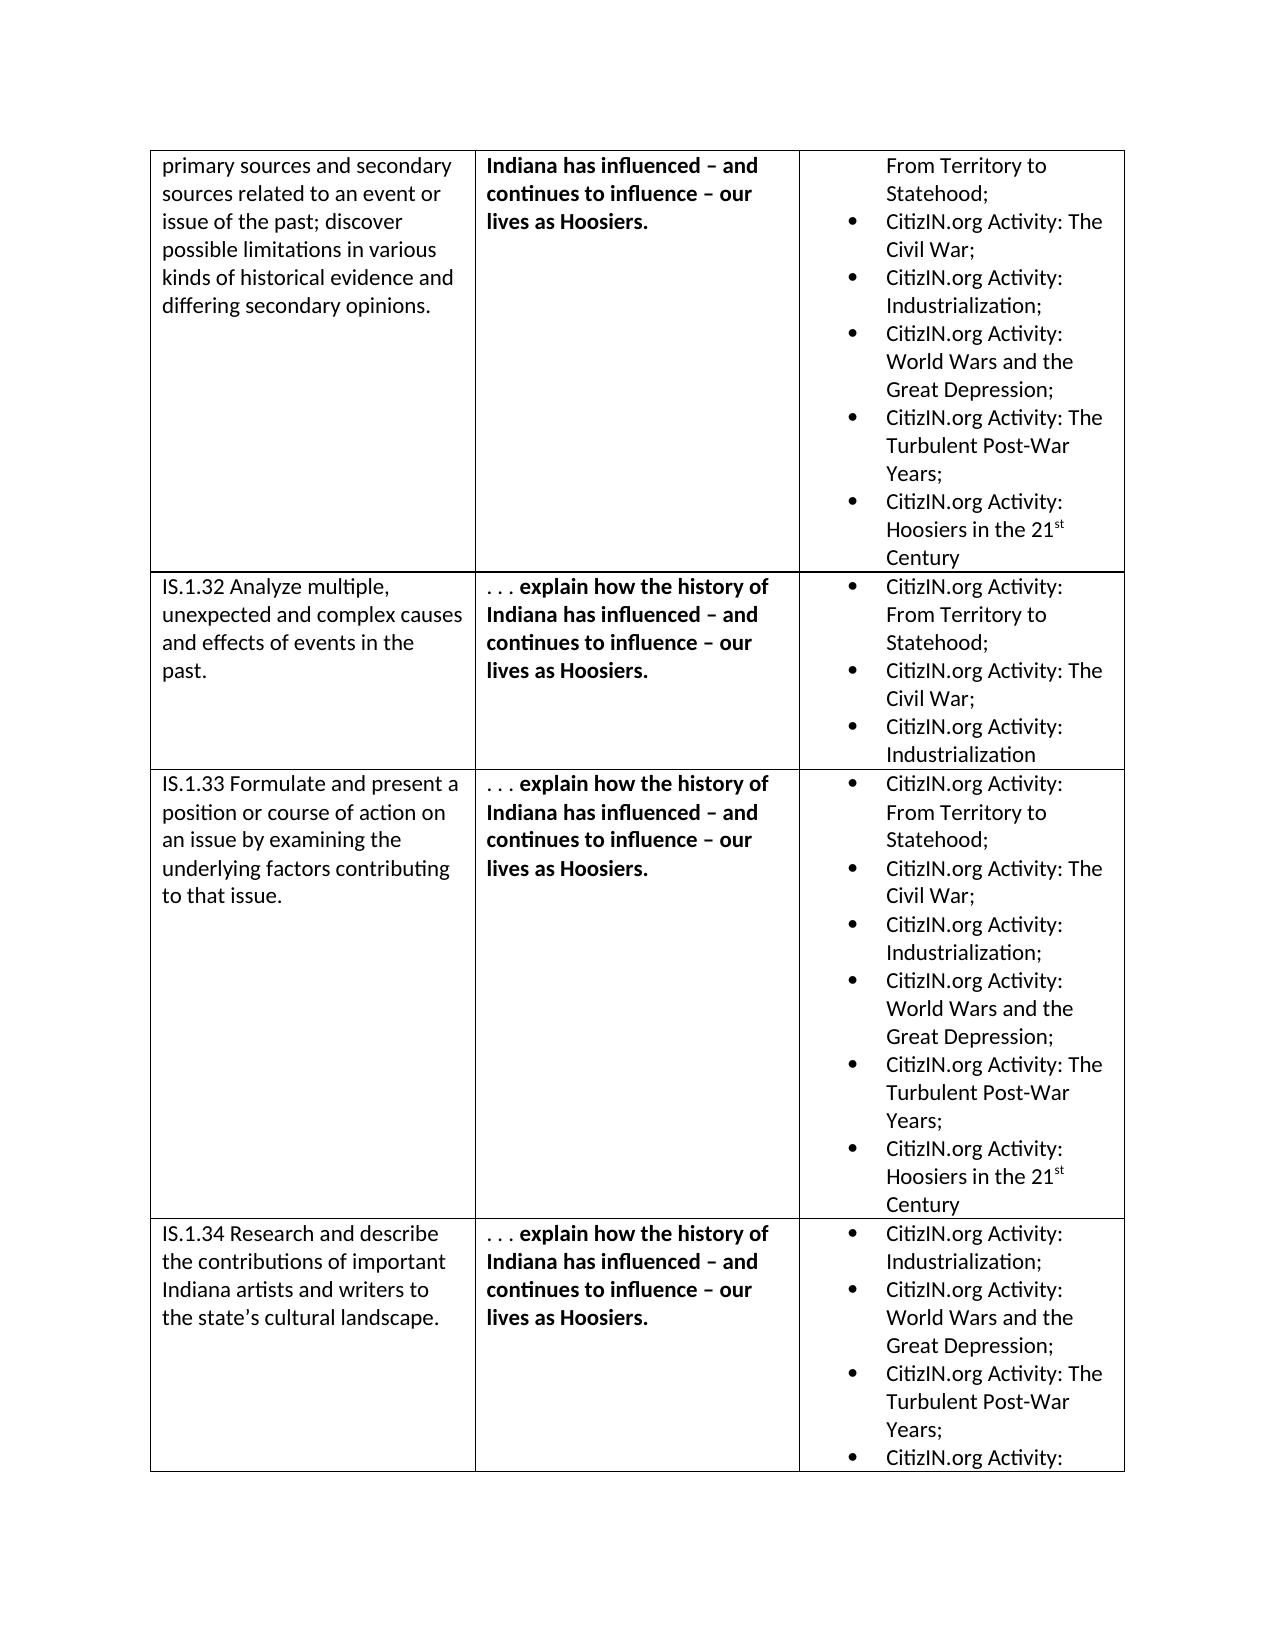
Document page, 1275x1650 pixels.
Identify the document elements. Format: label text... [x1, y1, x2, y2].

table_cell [151, 151, 475, 571]
table_cell CitizIN.org Activity: From Territory to Statehood; CitizIN.org Activity: The Civil War; CitizIN.org Activity: Industrialization [800, 573, 1124, 768]
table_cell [476, 1219, 799, 1471]
table_cell . . . explain how the history of Indiana has influenced – and continues to influence – our lives as Hoosiers. [476, 770, 799, 1218]
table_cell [476, 151, 799, 571]
table_cell IS.1.32 Analyze multiple, unexpected and complex causes and effects of events in the past. [151, 573, 475, 768]
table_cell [800, 151, 1124, 571]
table_cell IS.1.33 Formulate and present a position or course of action on an issue by examining the underlying factors contributing to that issue. [151, 770, 475, 1218]
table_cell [151, 1219, 475, 1471]
table_cell . . . explain how the history of Indiana has influenced – and continues to influence – our lives as Hoosiers. [476, 573, 799, 768]
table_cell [800, 1219, 1124, 1471]
